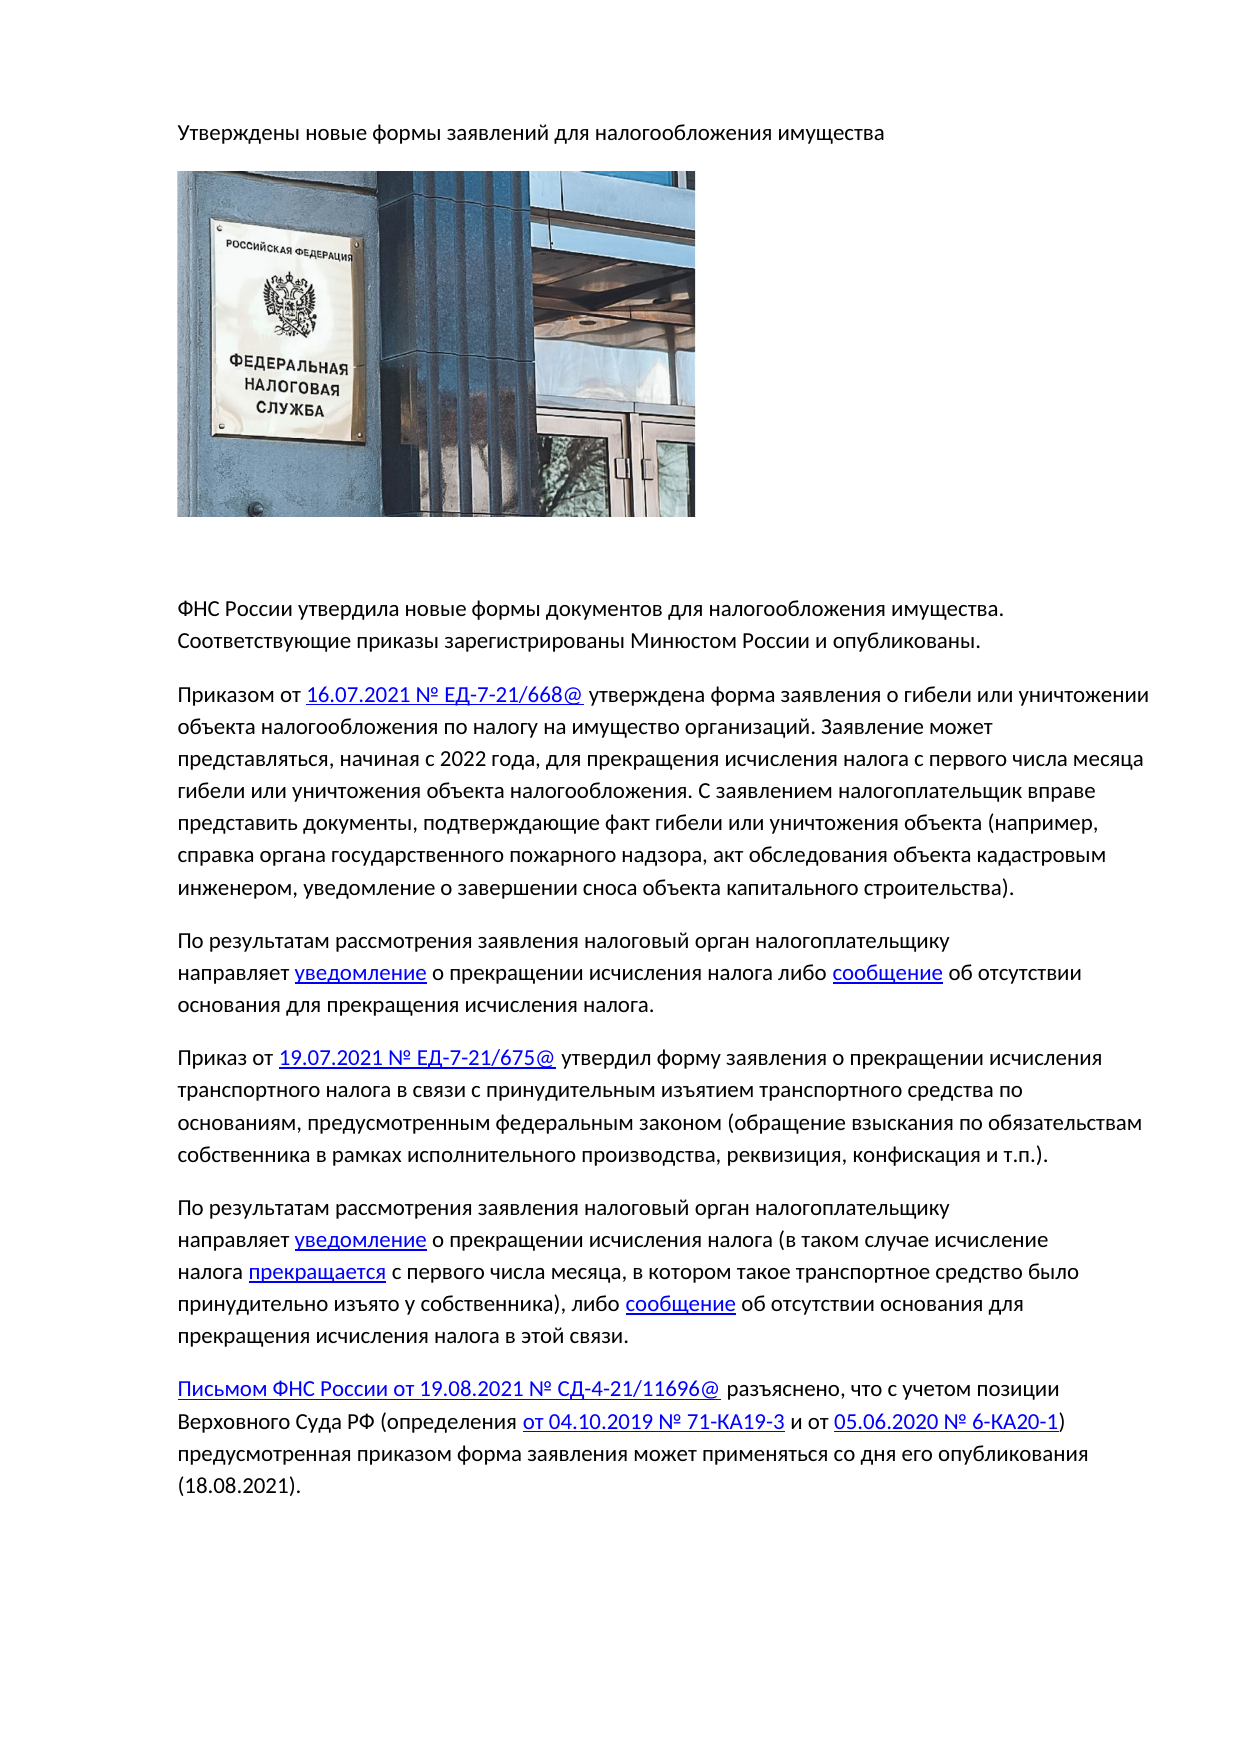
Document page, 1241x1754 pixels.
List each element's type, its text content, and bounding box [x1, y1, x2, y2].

text ФНС России утвердила новые формы документов для налогообложения имущества. Соответствующие приказы зарегистрированы Минюстом России и опубликованы. [177, 594, 1152, 655]
picture [177, 171, 696, 517]
text Приказ от 19.07.2021 № ЕД-7-21/675@ утвердил форму заявления о прекращении исчисления транспортного налога в связи с принудительным изъятием транспортного средства по основаниям, предусмотренным федеральным законом (обращение взыскания по обязательствам собственника в рамках исполнительного производства, реквизиция, конфискация и т.п.). [177, 1043, 1152, 1168]
text По результатам рассмотрения заявления налоговый орган налогоплательщику направляет уведомление о прекращении исчисления налога (в таком случае исчисление налога прекращается с первого числа месяца, в котором такое транспортное средство было принудительно изъято у собственника), либо сообщение об отсутствии основания для прекращения исчисления налога в этой связи. [177, 1193, 1152, 1349]
text Утверждены новые формы заявлений для налогообложения имущества [177, 118, 1152, 146]
text Письмом ФНС России от 19.08.2021 № СД-4-21/11696@ разъяснено, что с учетом позиции Верховного Суда РФ (определения от 04.10.2019 № 71-КА19-3 и от 05.06.2020 № 6-КА20-1) предусмотренная приказом форма заявления может применяться со дня его опубликования (18.08.2021). [177, 1374, 1152, 1499]
text По результатам рассмотрения заявления налоговый орган налогоплательщику направляет уведомление о прекращении исчисления налога либо сообщение об отсутствии основания для прекращения исчисления налога. [177, 926, 1152, 1018]
text Приказом от 16.07.2021 № ЕД-7-21/668@ утверждена форма заявления о гибели или уничтожении объекта налогообложения по налогу на имущество организаций. Заявление может представляться, начиная с 2022 года, для прекращения исчисления налога с первого числа месяца гибели или уничтожения объекта налогообложения. С заявлением налогоплательщик вправе представить документы, подтверждающие факт гибели или уничтожения объекта (например, справка органа государственного пожарного надзора, акт обследования объекта кадастровым инженером, уведомление о завершении сноса объекта капитального строительства). [177, 680, 1152, 901]
